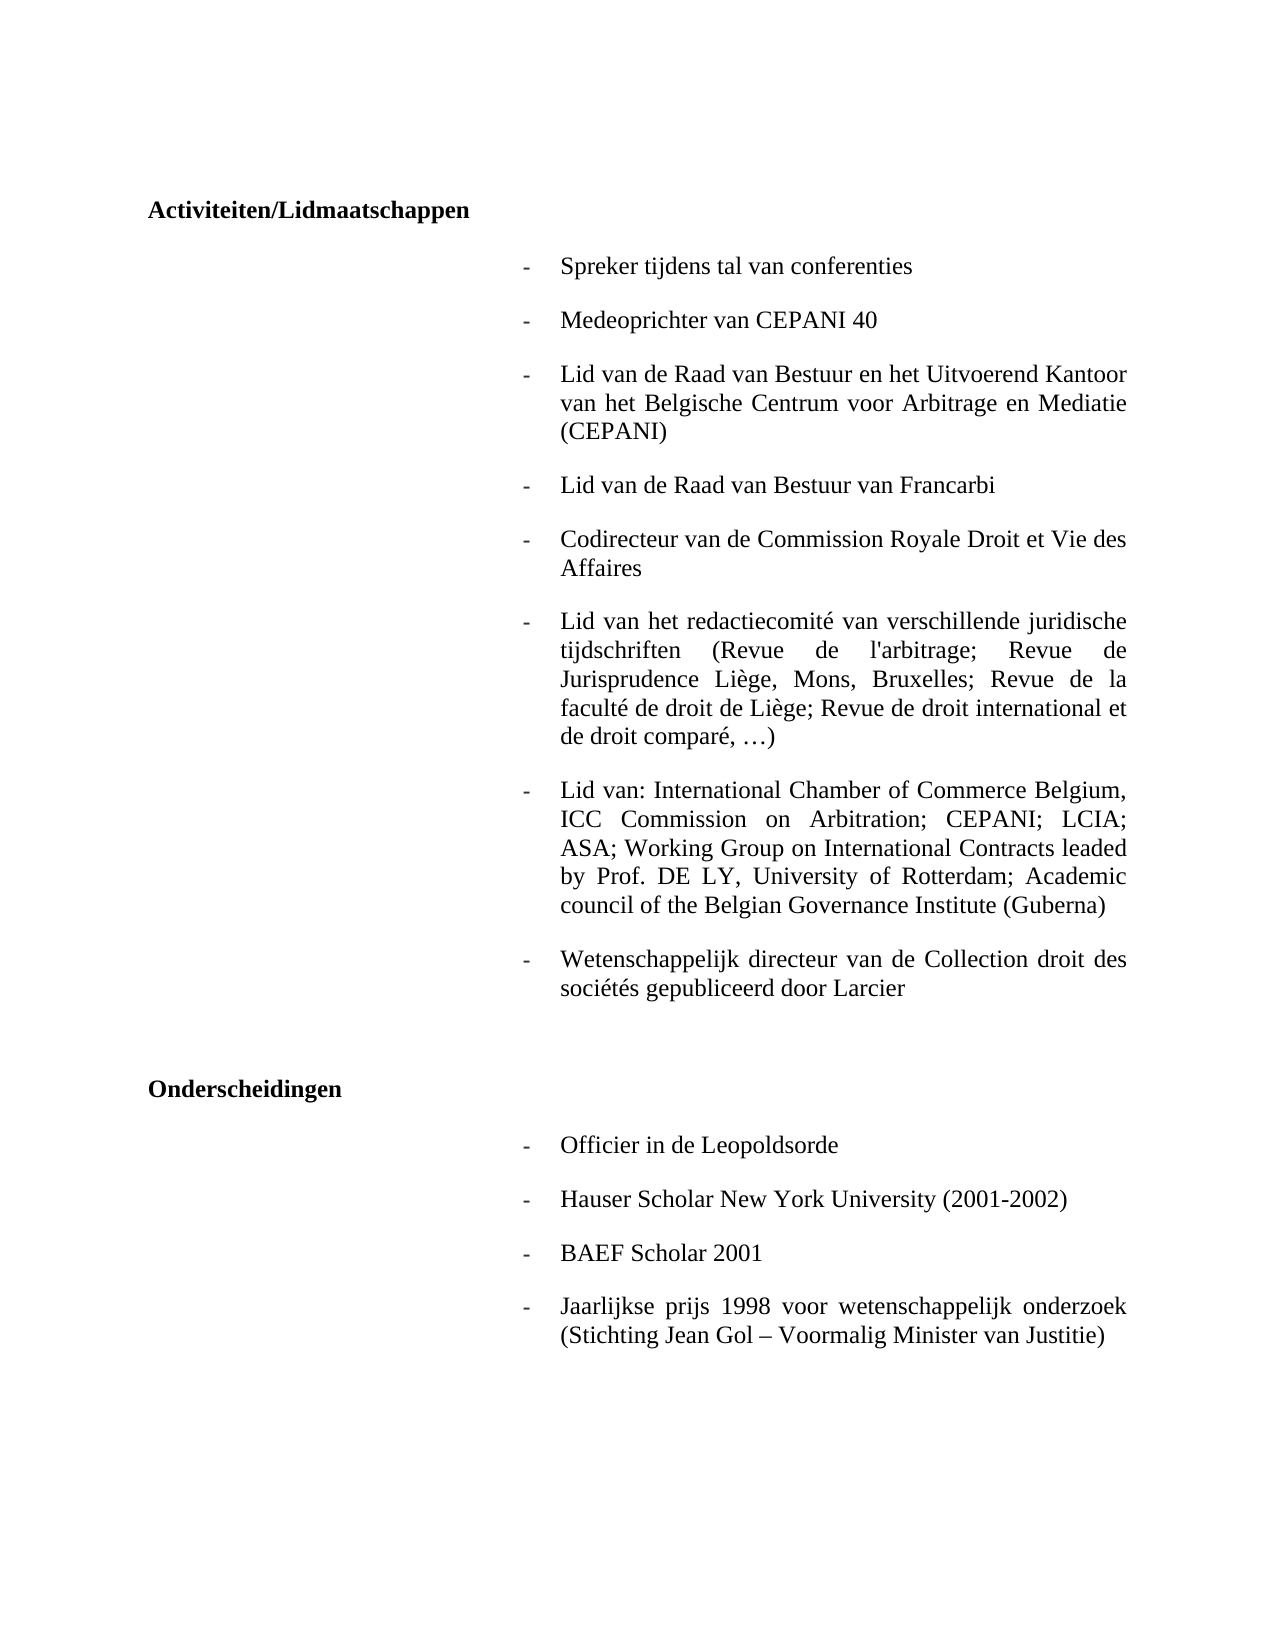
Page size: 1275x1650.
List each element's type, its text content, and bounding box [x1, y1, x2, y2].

list Lid van: International Chamber of Commerce Belgium, ICC Commission on Arbitration; CEPANI; LCIA; ASA; Working Group on International Contracts leaded by Prof. DE LY, University of Rotterdam; Academic council of the Belgian Governance Institute (Guberna) [523, 775, 1127, 919]
list Wetenschappelijk directeur van de Collection droit des sociétés gepubliceerd door Larcier [523, 944, 1127, 1001]
list Jaarlijkse prijs 1998 voor wetenschappelijk onderzoek (Stichting Jean Gol – Voormalig Minister van Justitie) [523, 1291, 1127, 1349]
list Medeoprichter van CEPANI 40 [523, 305, 1127, 334]
list Codirecteur van de Commission Royale Droit et Vie des Affaires [523, 524, 1127, 581]
list Lid van de Raad van Bestuur van Francarbi [523, 470, 1127, 499]
list Hauser Scholar New York University (2001-2002) [523, 1184, 1127, 1213]
list BAEF Scholar 2001 [523, 1238, 1127, 1266]
list Lid van het redactiecomité van verschillende juridische tijdschriften (Revue de l'arbitrage; Revue de Jurisprudence Liège, Mons, Bruxelles; Revue de la faculté de droit de Liège; Revue de droit international et de droit comparé, …) [523, 606, 1127, 750]
list Lid van de Raad van Bestuur en het Uitvoerend Kantoor van het Belgische Centrum voor Arbitrage en Mediatie (CEPANI) [523, 359, 1127, 445]
text Onderscheidingen [148, 1074, 1127, 1103]
list Officier in de Leopoldsorde [523, 1130, 1127, 1159]
list Spreker tijdens tal van conferenties [523, 251, 1127, 280]
text Activiteiten/Lidmaatschappen [148, 195, 1127, 224]
